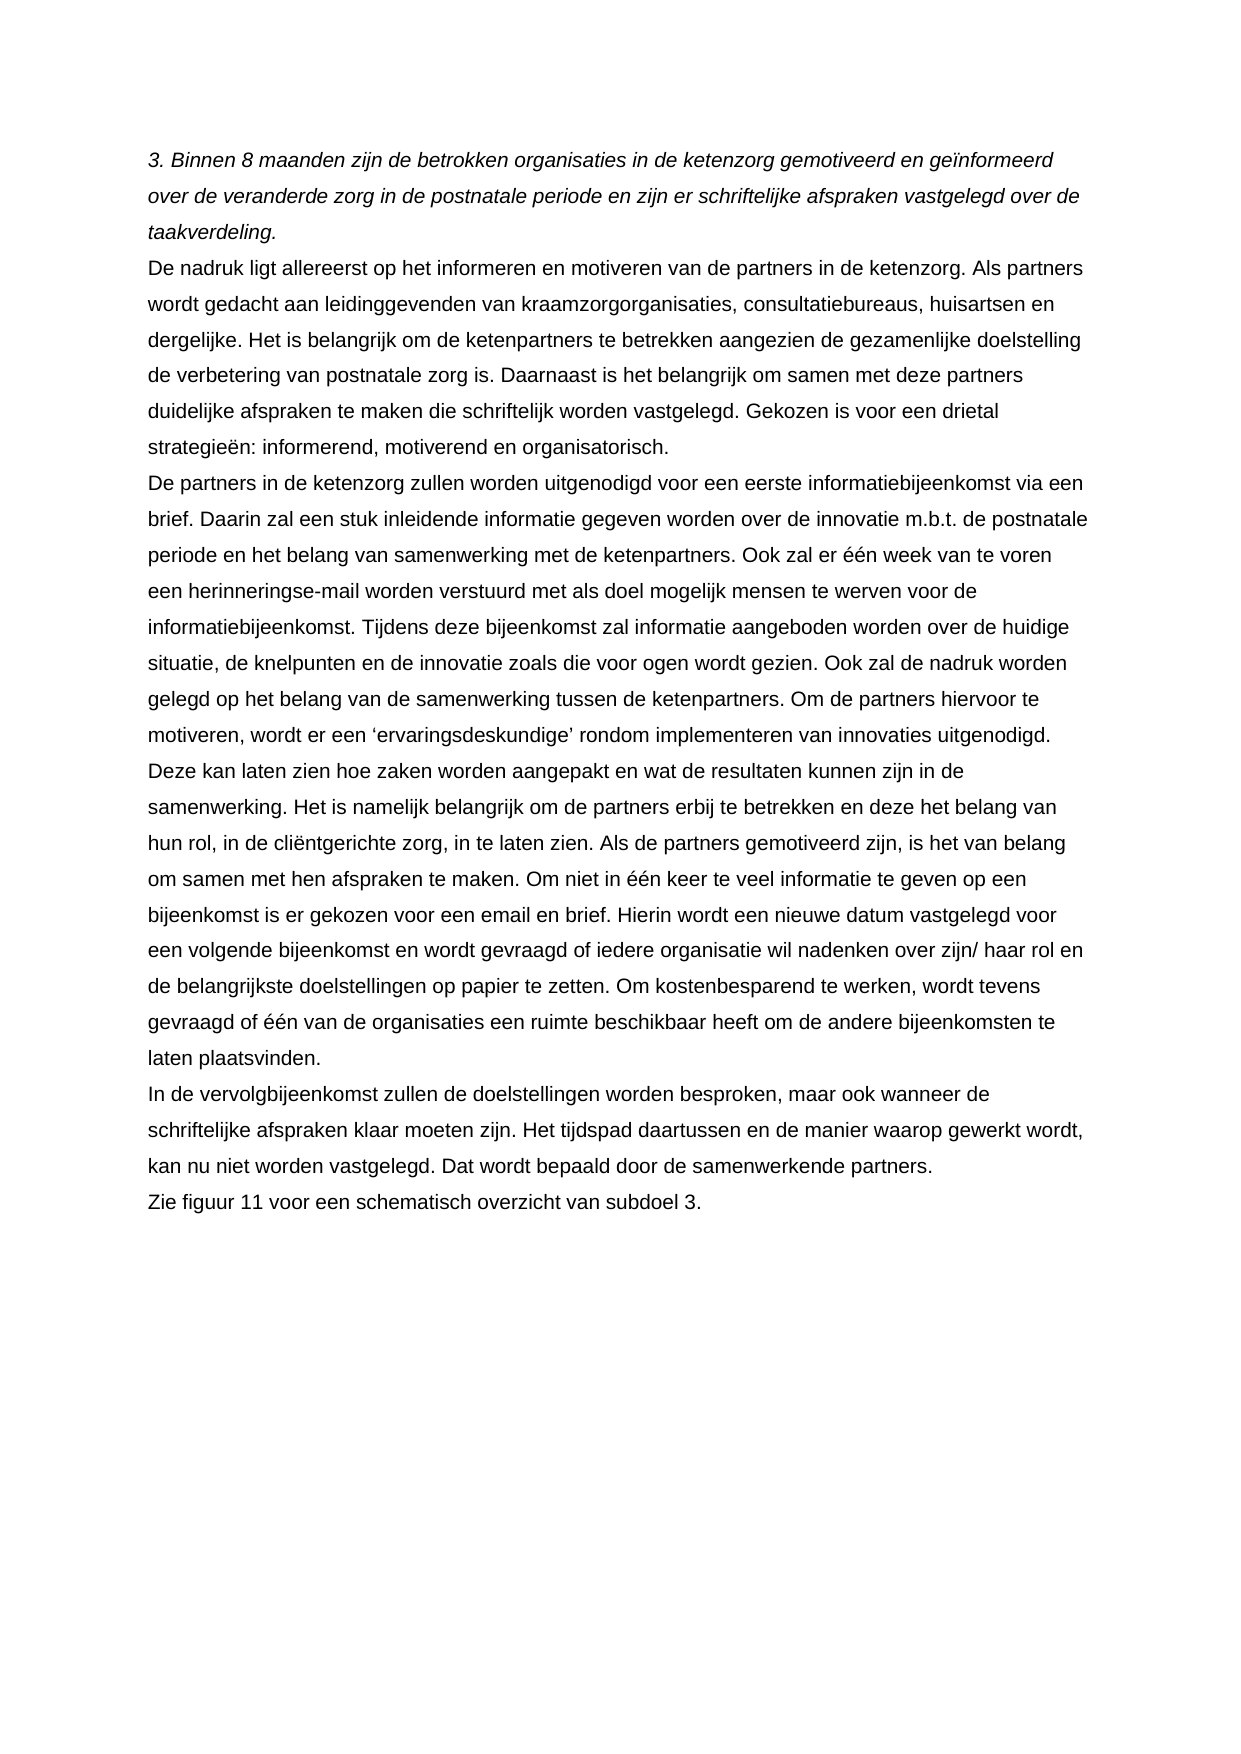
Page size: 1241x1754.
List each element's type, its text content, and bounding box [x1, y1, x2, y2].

text Figuur 10 Schematisch overzicht van subdoel 23. Binnen 8 maanden zijn de betrokken organisaties in de ketenzorg gemotiveerd en geïnformeerd over de veranderde zorg in de postnatale periode en zijn er schriftelijke afspraken vastgelegd over de taakverdeling. [148, 148, 1092, 243]
text Zie figuur 11 voor een schematisch overzicht van subdoel 3. [148, 1190, 1092, 1214]
text De partners in de ketenzorg zullen worden uitgenodigd voor een eerste informatiebijeenkomst via een brief. Daarin zal een stuk inleidende informatie gegeven worden over de innovatie m.b.t. de postnatale periode en het belang van samenwerking met de ketenpartners. Ook zal er één week van te voren een herinneringse-mail worden verstuurd met als doel mogelijk mensen te werven voor de informatiebijeenkomst. Tijdens deze bijeenkomst zal informatie aangeboden worden over de huidige situatie, de knelpunten en de innovatie zoals die voor ogen wordt gezien. Ook zal de nadruk worden gelegd op het belang van de samenwerking tussen de ketenpartners. Om de partners hiervoor te motiveren, wordt er een ‘ervaringsdeskundige’ rondom implementeren van innovaties uitgenodigd. Deze kan laten zien hoe zaken worden aangepakt en wat de resultaten kunnen zijn in de samenwerking. Het is namelijk belangrijk om de partners erbij te betrekken en deze het belang van hun rol, in de cliëntgerichte zorg, in te laten zien. Als de partners gemotiveerd zijn, is het van belang om samen met hen afspraken te maken. Om niet in één keer te veel informatie te geven op een bijeenkomst is er gekozen voor een email en brief. Hierin wordt een nieuwe datum vastgelegd voor een volgende bijeenkomst en wordt gevraagd of iedere organisatie wil nadenken over zijn/ haar rol en de belangrijkste doelstellingen op papier te zetten. Om kostenbesparend te werken, wordt tevens gevraagd of één van de organisaties een ruimte beschikbaar heeft om de andere bijeenkomsten te laten plaatsvinden. [148, 471, 1092, 1070]
text De nadruk ligt allereerst op het informeren en motiveren van de partners in de ketenzorg. Als partners wordt gedacht aan leidinggevenden van kraamzorgorganisaties, consultatiebureaus, huisartsen en dergelijke. Het is belangrijk om de ketenpartners te betrekken aangezien de gezamenlijke doelstelling de verbetering van postnatale zorg is. Daarnaast is het belangrijk om samen met deze partners duidelijke afspraken te maken die schriftelijk worden vastgelegd. Gekozen is voor een drietal strategieën: informerend, motiverend en organisatorisch. [148, 256, 1092, 459]
text In de vervolgbijeenkomst zullen de doelstellingen worden besproken, maar ook wanneer de schriftelijke afspraken klaar moeten zijn. Het tijdspad daartussen en de manier waarop gewerkt wordt, kan nu niet worden vastgelegd. Dat wordt bepaald door de samenwerkende partners. [148, 1082, 1092, 1178]
